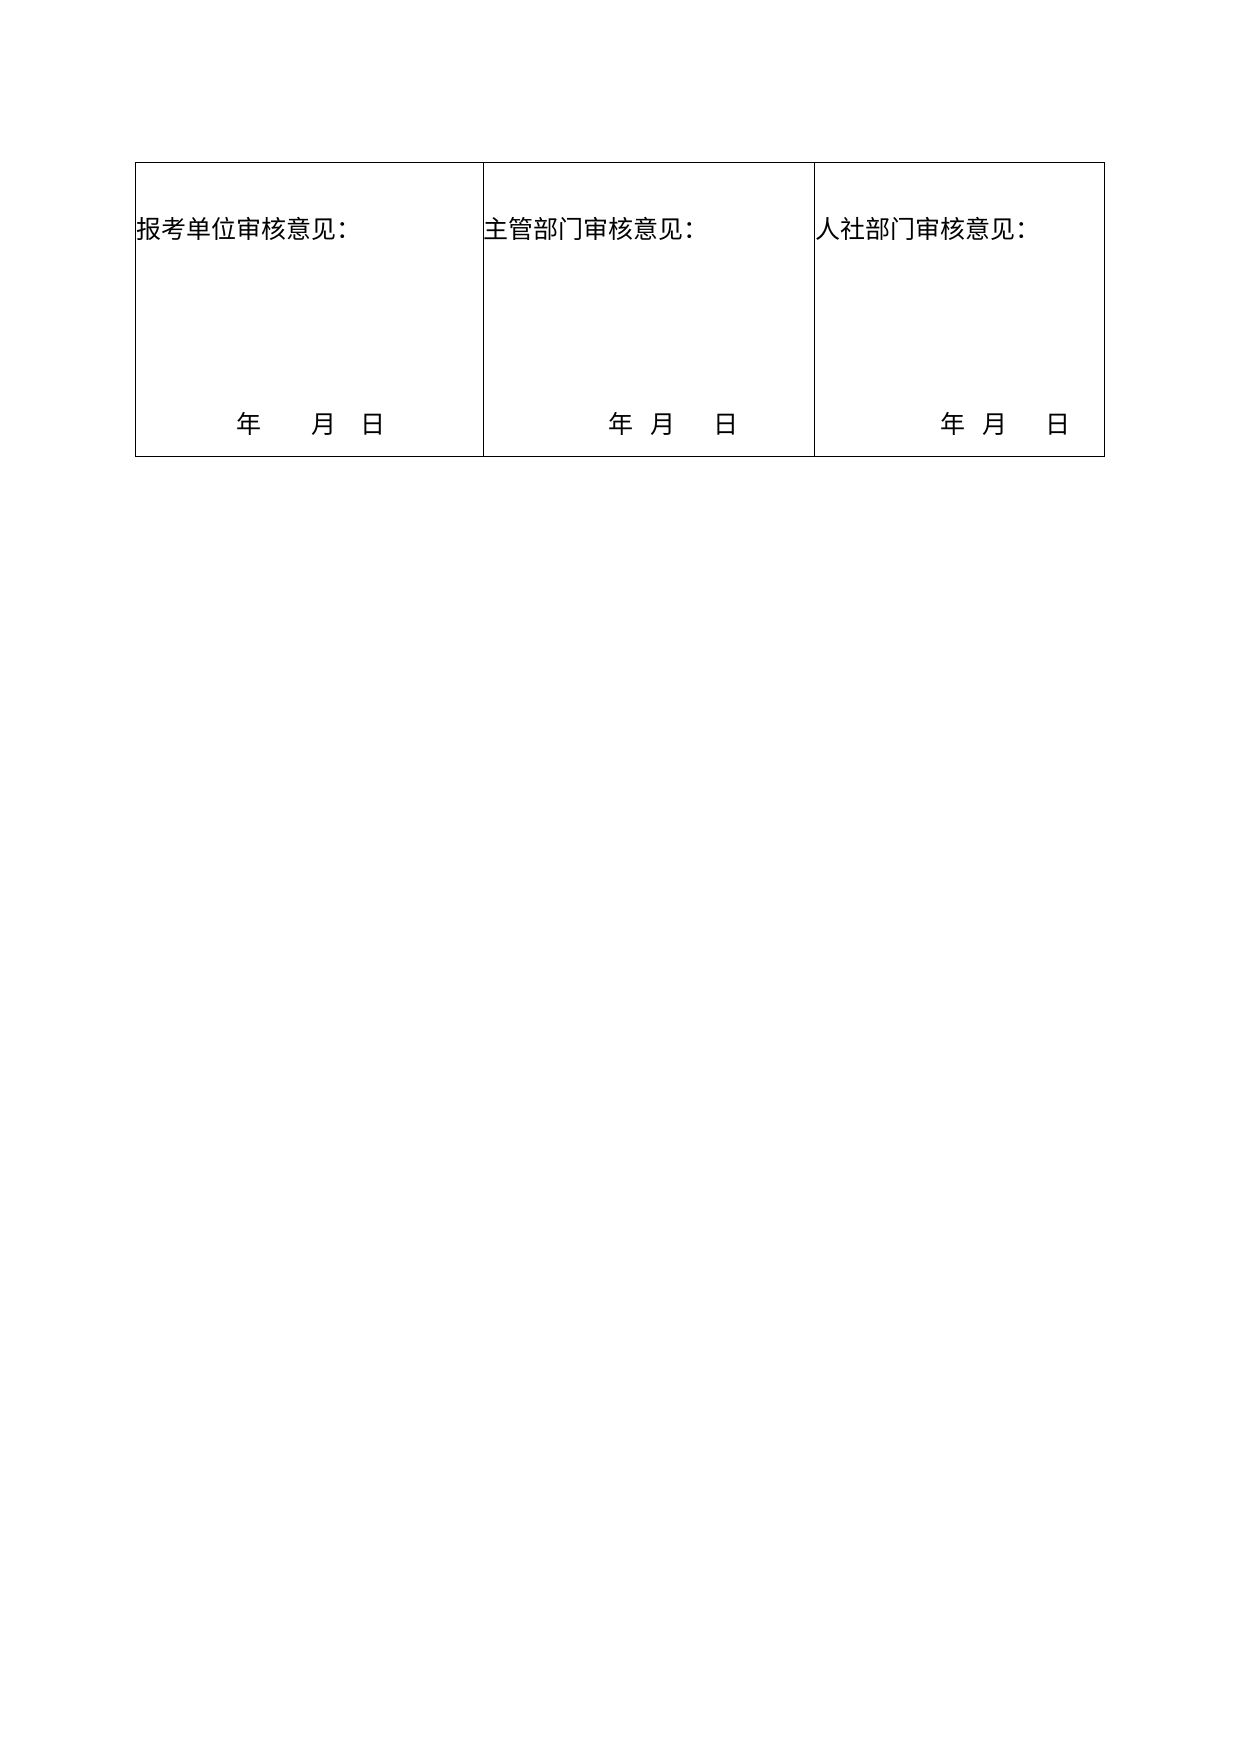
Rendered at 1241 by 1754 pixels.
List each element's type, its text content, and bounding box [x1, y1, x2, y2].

table_cell 主管部门审核意见： 年 月 日 [484, 163, 814, 456]
table_cell 报考单位审核意见： 年 月 日 [136, 163, 483, 456]
table_cell 人社部门审核意见： 年 月 日 [815, 163, 1104, 456]
